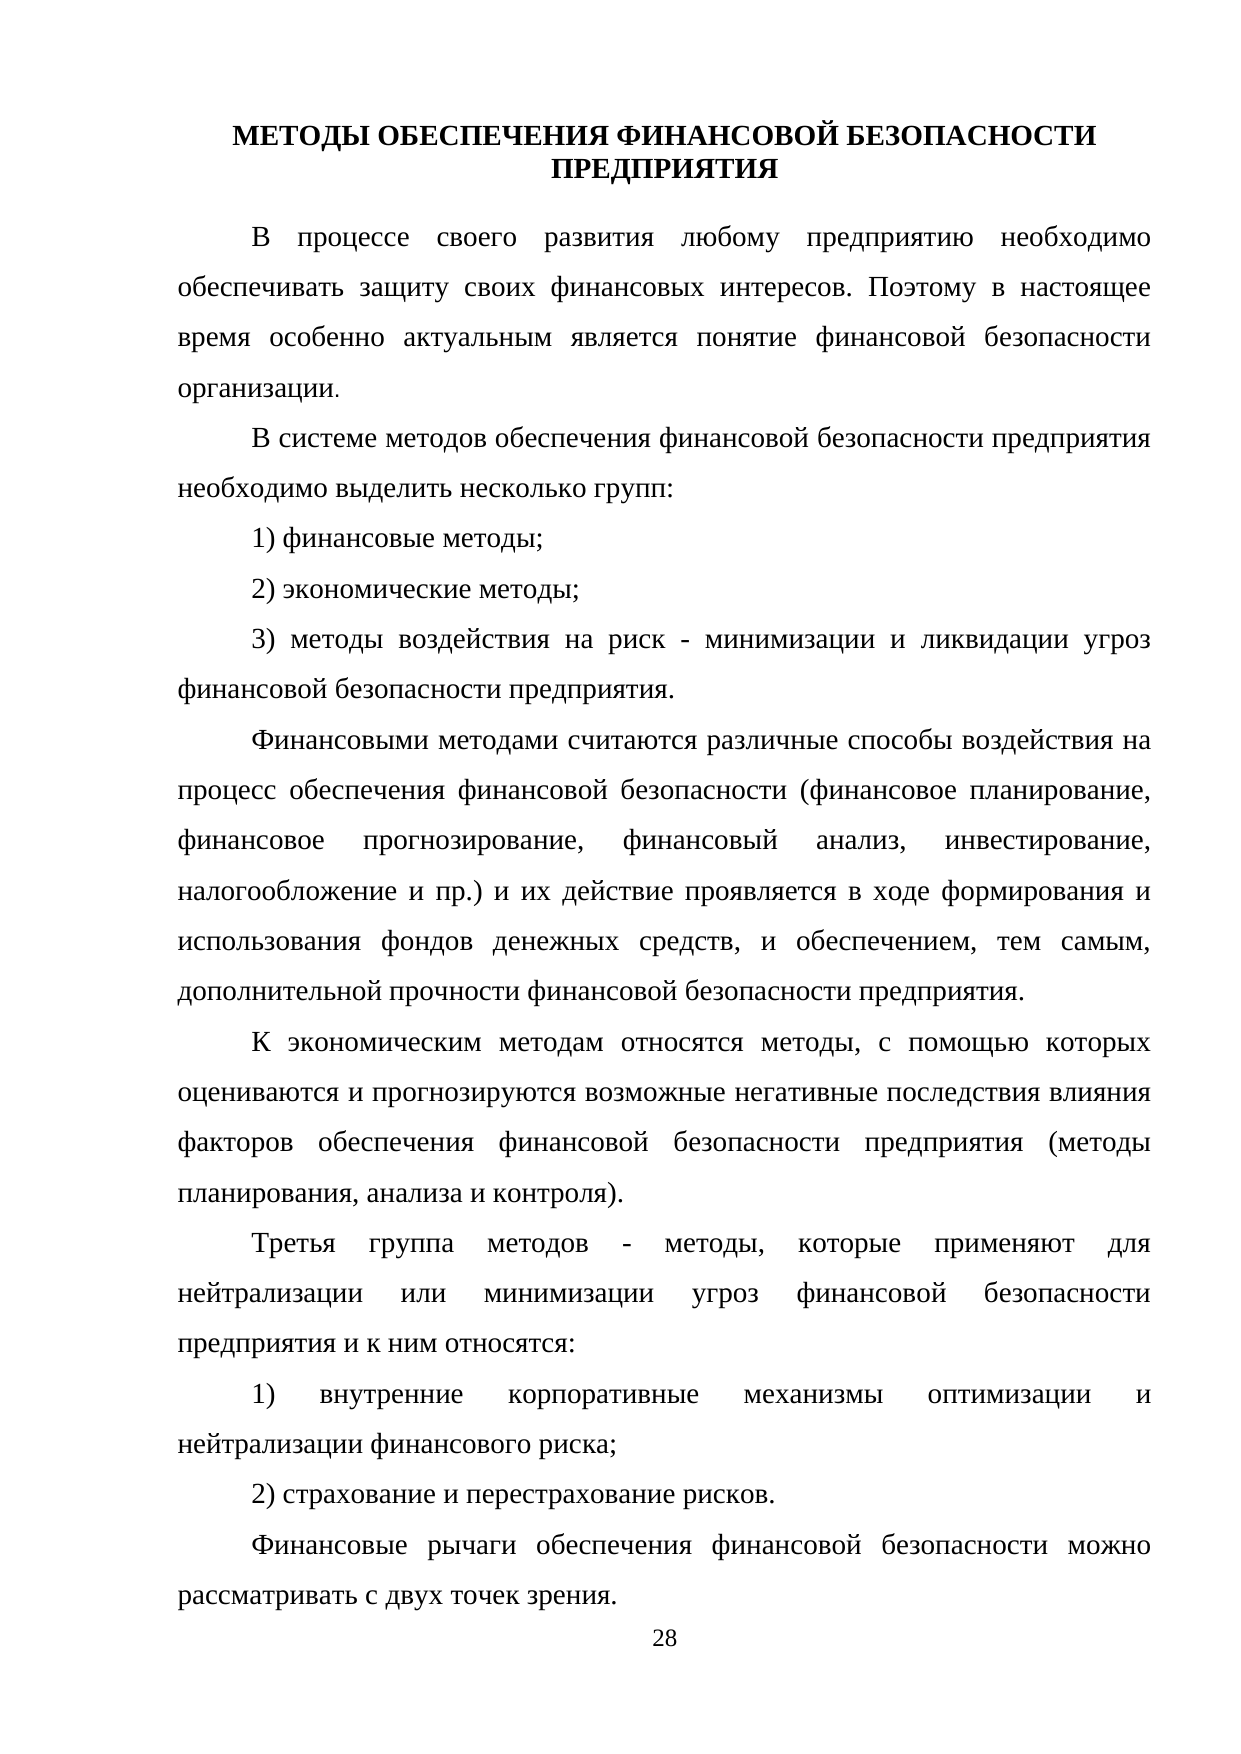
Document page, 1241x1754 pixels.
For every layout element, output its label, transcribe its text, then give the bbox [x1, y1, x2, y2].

text В процессе своего развития любому предприятию необходимо обеспечивать защиту своих финансовых интересов. Поэтому в настоящее время особенно актуальным является понятие финансовой безопасности организации. [177, 219, 1152, 403]
text Финансовыми методами считаются различные способы воздействия на процесс обеспечения финансовой безопасности (финансовое планирование, финансовое прогнозирование, финансовый анализ, инвестирование, налогообложение и пр.) и их действие проявляется в ходе формирования и использования фондов денежных средств, и обеспечением, тем самым, дополнительной прочности финансовой безопасности предприятия. [177, 722, 1152, 1007]
text 3) методы воздействия на риск - минимизации и ликвидации угроз финансовой безопасности предприятия. [177, 621, 1152, 705]
text 1) финансовые методы; [177, 521, 1152, 554]
text К экономическим методам относятся методы, с помощью которых оцениваются и прогнозируются возможные негативные последствия влияния факторов обеспечения финансовой безопасности предприятия (методы планирования, анализа и контроля). [177, 1024, 1152, 1208]
text 2) экономические методы; [177, 571, 1152, 604]
text Финансовые рычаги обеспечения финансовой безопасности можно рассматривать с двух точек зрения. [177, 1527, 1152, 1611]
text Третья группа методов - методы, которые применяют для нейтрализации или минимизации угроз финансовой безопасности предприятия и к ним относятся: [177, 1225, 1152, 1359]
text 1) внутренние корпоративные механизмы оптимизации и нейтрализации финансового риска; [177, 1376, 1152, 1460]
text В системе методов обеспечения финансовой безопасности предприятия необходимо выделить несколько групп: [177, 420, 1152, 504]
text 2) страхование и перестрахование рисков. [177, 1477, 1152, 1510]
subtitle МЕТОДЫ ОБЕСПЕЧЕНИЯ ФИНАНСОВОЙ БЕЗОПАСНОСТИ ПРЕДПРИЯТИЯ [177, 118, 1152, 185]
